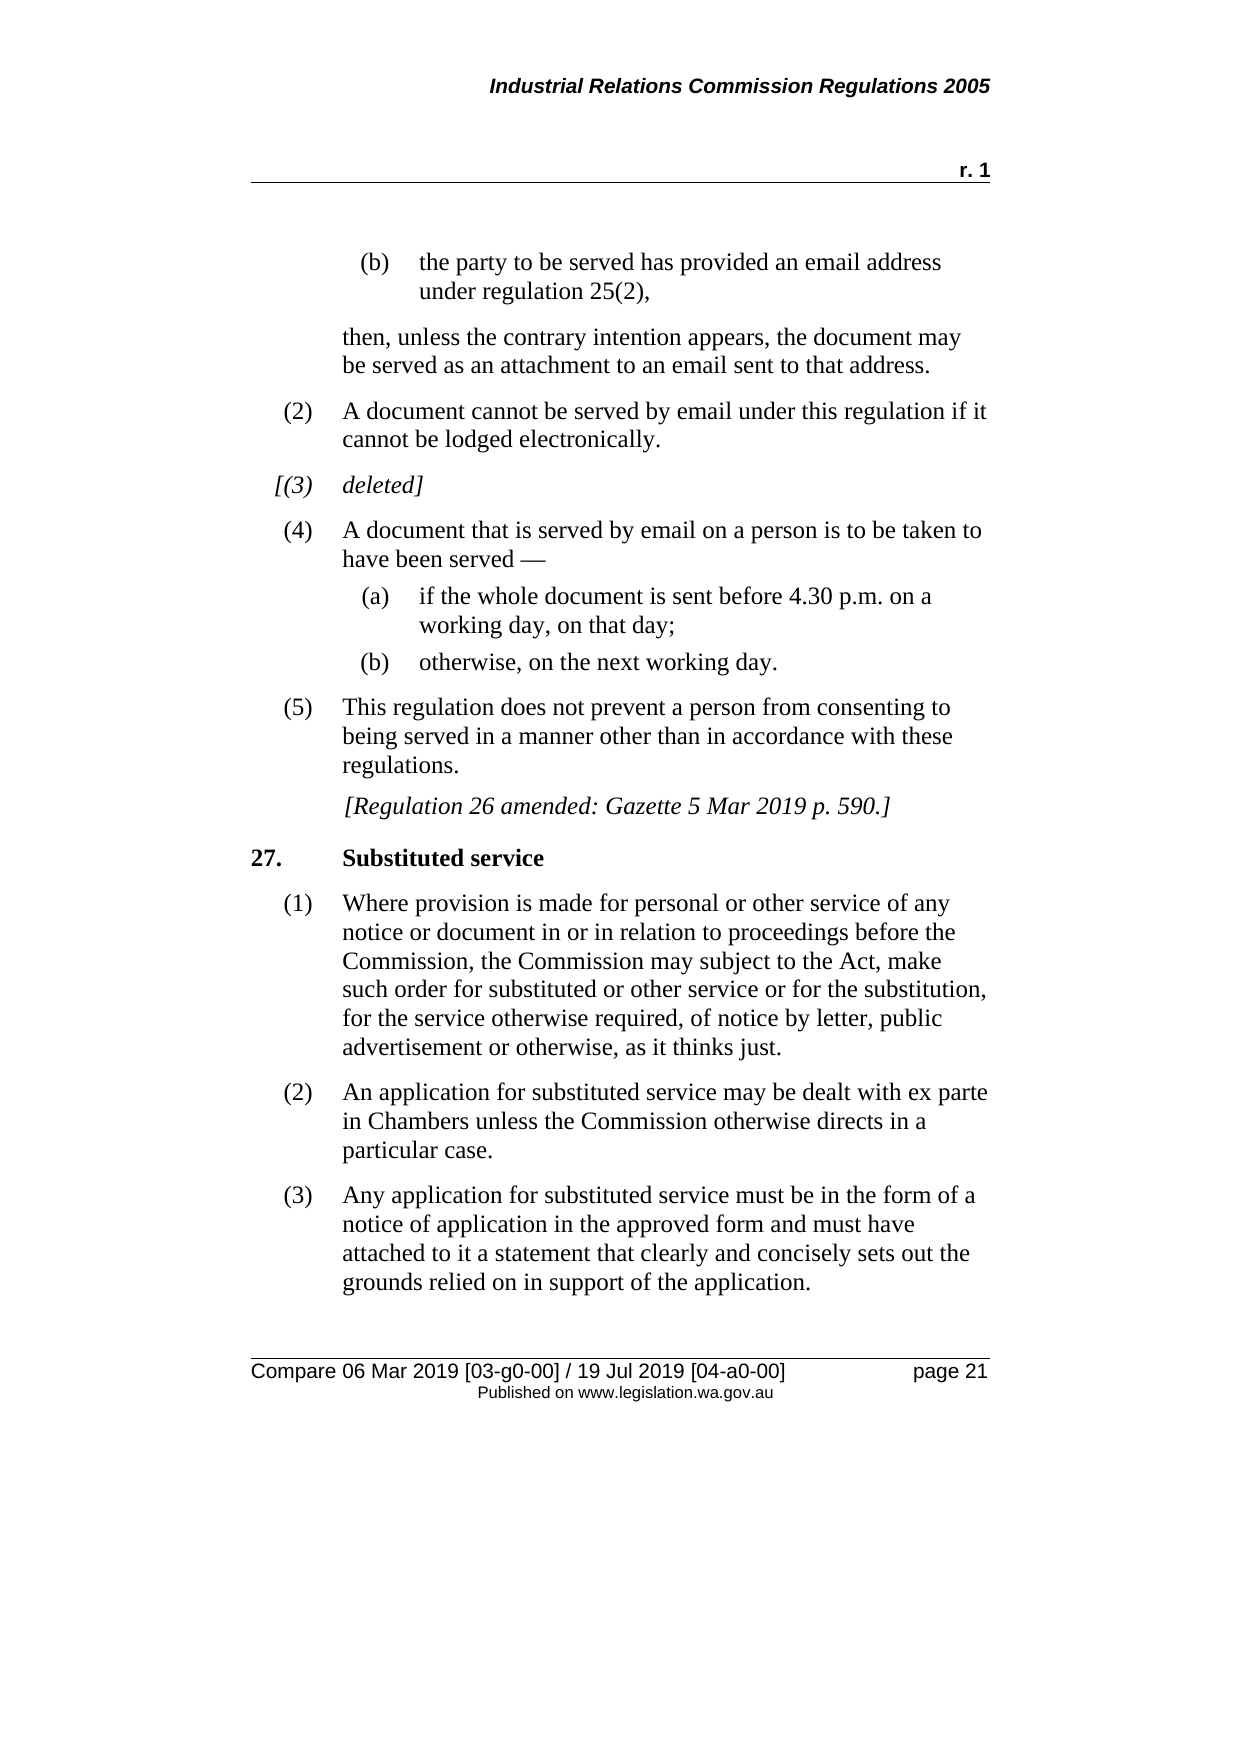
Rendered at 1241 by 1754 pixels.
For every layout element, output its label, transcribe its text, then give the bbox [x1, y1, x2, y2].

text (3) Any application for substituted service must be in the form of a notice of application in the approved form and must have attached to it a statement that clearly and concisely sets out the grounds relied on in support of the application. [251, 1180, 990, 1295]
text (b) the party to be served has provided an email address under regulation 25(2), [251, 247, 990, 305]
text (2) An application for substituted service may be dealt with ex parte in Chambers unless the Commission otherwise directs in a particular case. [251, 1077, 990, 1164]
text (5) This regulation does not prevent a person from consenting to being served in a manner other than in accordance with these regulations. [251, 692, 990, 779]
subtitle 27. Substituted service [251, 843, 990, 872]
text [Regulation 26 amended: Gazette 5 Mar 2019 p. 590.] [251, 791, 990, 820]
text (b) otherwise, on the next working day. [251, 647, 990, 676]
text (a) if the whole document is sent before 4.30 p.m. on a working day, on that day; [251, 581, 990, 639]
text then, unless the contrary intention appears, the document may be served as an attachment to an email sent to that address. [251, 322, 990, 379]
text (4) A document that is served by email on a person is to be taken to have been served — [251, 515, 990, 573]
text (2) A document cannot be served by email under this regulation if it cannot be lodged electronically. [251, 396, 990, 453]
text (1) Where provision is made for personal or other service of any notice or document in or in relation to proceedings before the Commission, the Commission may subject to the Act, make such order for substituted or other service or for the substitution, for the service otherwise required, of notice by letter, public advertisement or otherwise, as it thinks just. [251, 888, 990, 1061]
text [(3) deleted] [251, 470, 990, 499]
